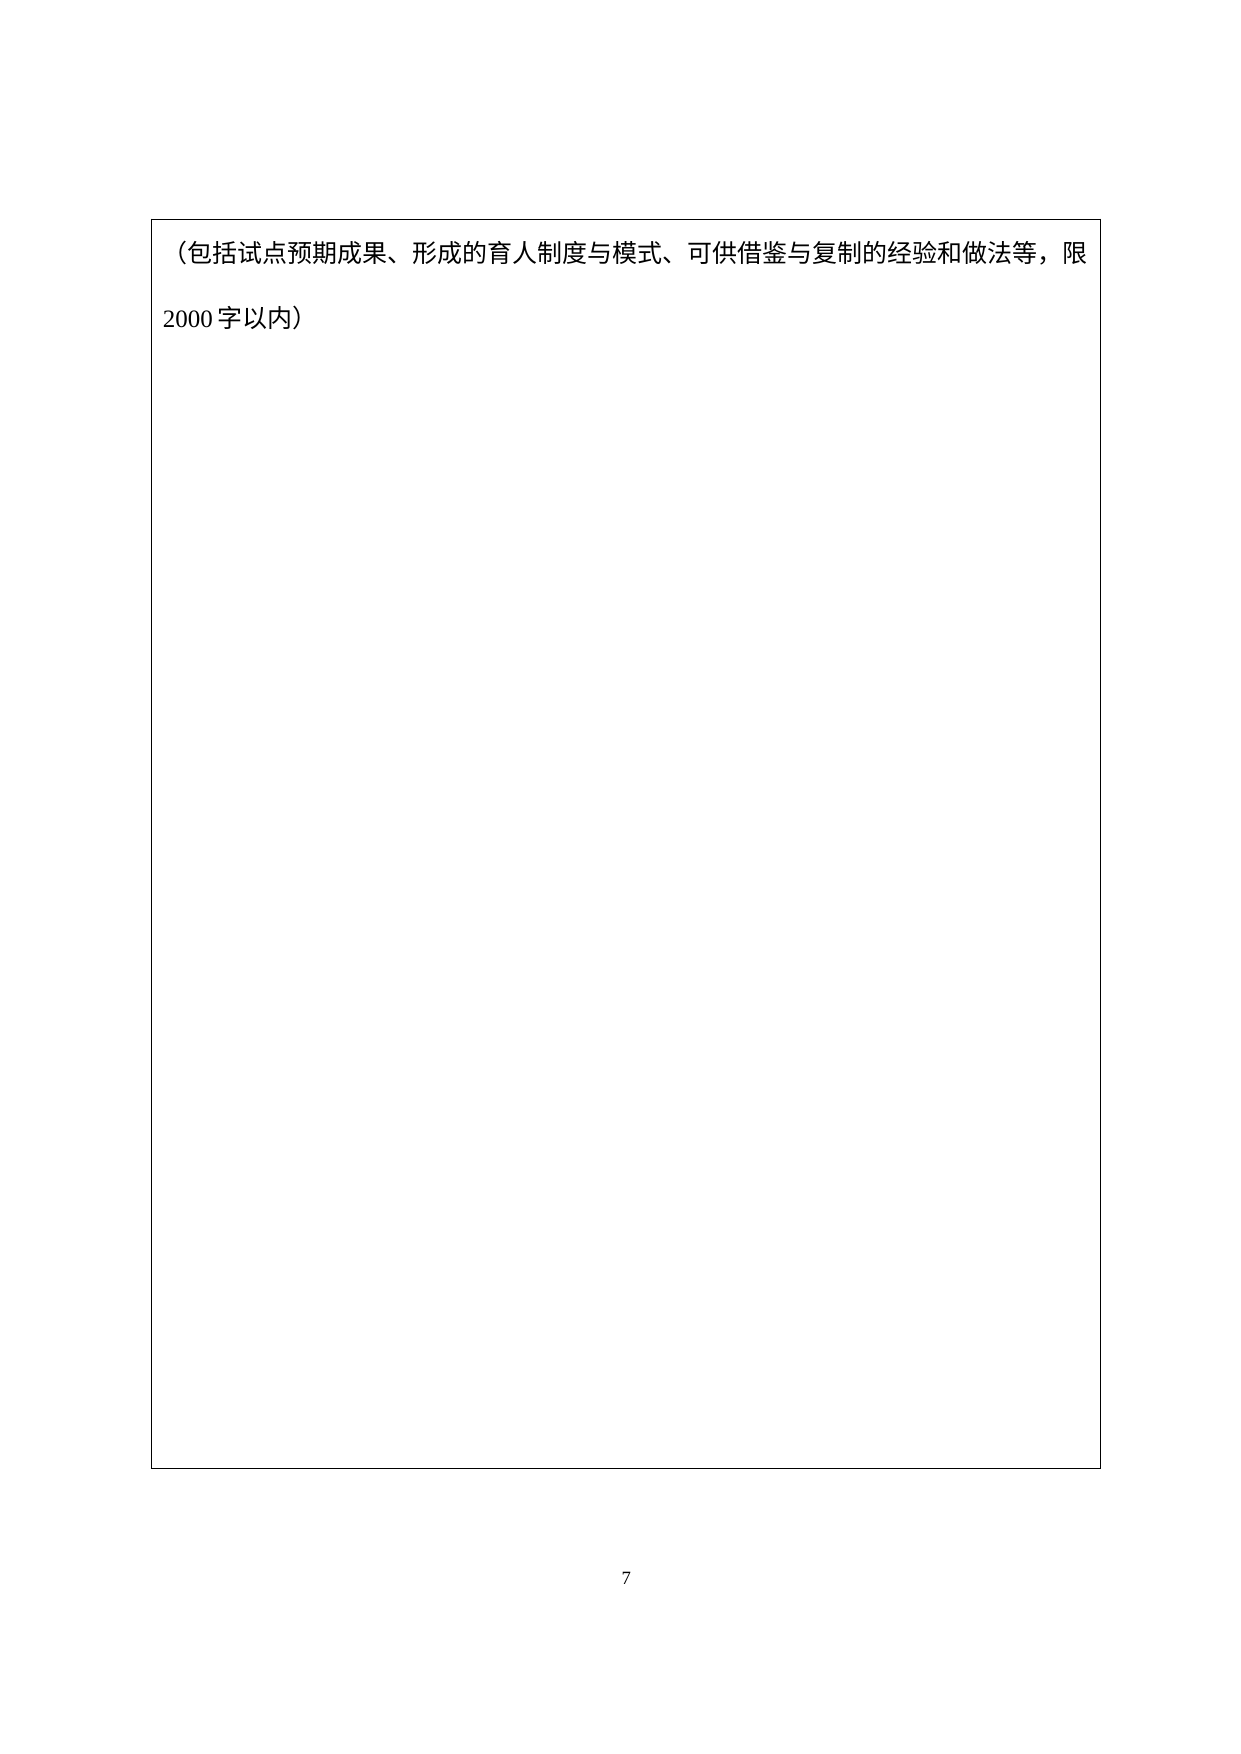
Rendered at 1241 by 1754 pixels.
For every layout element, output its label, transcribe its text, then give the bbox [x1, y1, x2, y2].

table_header （包括试点预期成果、形成的育人制度与模式、可供借鉴与复制的经验和做法等，限2000字以内） [152, 220, 1100, 1467]
